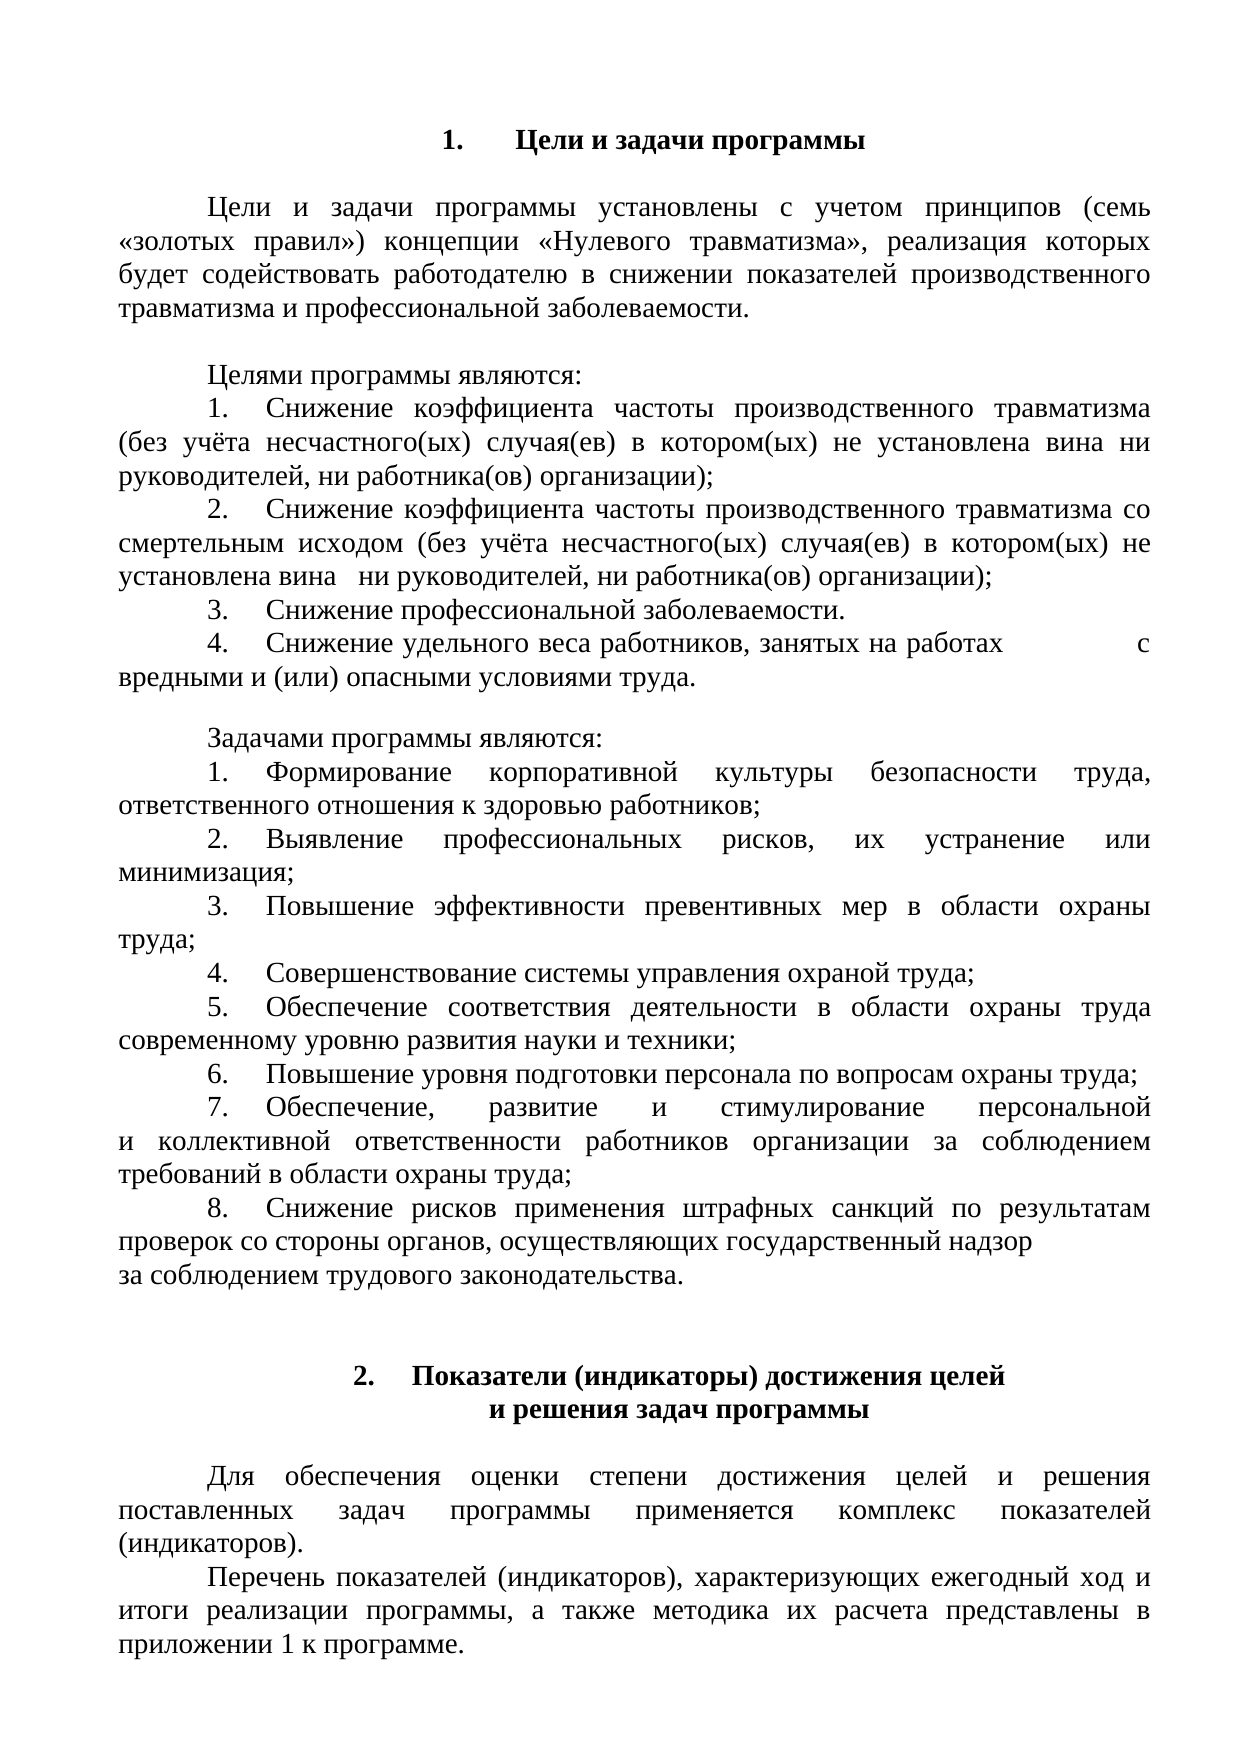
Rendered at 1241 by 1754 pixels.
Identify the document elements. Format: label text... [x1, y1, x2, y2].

list Цели и задачи программы [156, 122, 1152, 156]
text Целями программы являются: [118, 357, 1152, 391]
text и решения задач программы [118, 1391, 1152, 1425]
text 3. Снижение профессиональной заболеваемости. [118, 592, 1152, 625]
text 5. Обеспечение соответствия деятельности в области охраны труда современному уровню развития науки и техники; [118, 989, 1152, 1056]
text 6. Повышение уровня подготовки персонала по вопросам охраны труда; [118, 1056, 1152, 1089]
text 8. Снижение рисков применения штрафных санкций по результатам проверок со стороны органов, осуществляющих государственный надзор [118, 1190, 1152, 1257]
text Перечень показателей (индикаторов), характеризующих ежегодный ход и итоги реализации программы, а также методика их расчета представлены в приложении 1 к программе. [118, 1559, 1152, 1659]
text 3. Повышение эффективности превентивных мер в области охраны труда; [118, 888, 1152, 955]
text 1. Формирование корпоративной культуры безопасности труда, ответственного отношения к здоровью работников; [118, 754, 1152, 821]
text Для обеспечения оценки степени достижения целей и решения поставленных задач программы применяется комплекс показателей (индикаторов). [118, 1458, 1152, 1559]
text 2. Снижение коэффициента частоты производственного травматизма со смертельным исходом (без учёта несчастного(ых) случая(ев) в котором(ых) не установлена вина ни руководителей, ни работника(ов) организации); [118, 491, 1152, 592]
text 4. Совершенствование системы управления охраной труда; [118, 955, 1152, 989]
text 2. Показатели (индикаторы) достижения целей [118, 1358, 1152, 1391]
text 4. Снижение удельного веса работников, занятых на работах с вредными и (или) опасными условиями труда. [118, 625, 1152, 692]
text Цели и задачи программы установлены с учетом принципов (семь «золотых правил») концепции «Нулевого травматизма», реализация которых будет содействовать работодателю в снижении показателей производственного травматизма и профессиональной заболеваемости. [118, 189, 1152, 323]
text 2. Выявление профессиональных рисков, их устранение или минимизация; [118, 821, 1152, 888]
text 1. Снижение коэффициента частоты производственного травматизма (без учёта несчастного(ых) случая(ев) в котором(ых) не установлена вина ни руководителей, ни работника(ов) организации); [118, 391, 1152, 491]
text 7. Обеспечение, развитие и стимулирование персональной и коллективной ответственности работников организации за соблюдением требований в области охраны труда; [118, 1089, 1152, 1190]
text Задачами программы являются: [118, 720, 1152, 754]
text за соблюдением трудового законодательства. [118, 1257, 1152, 1291]
